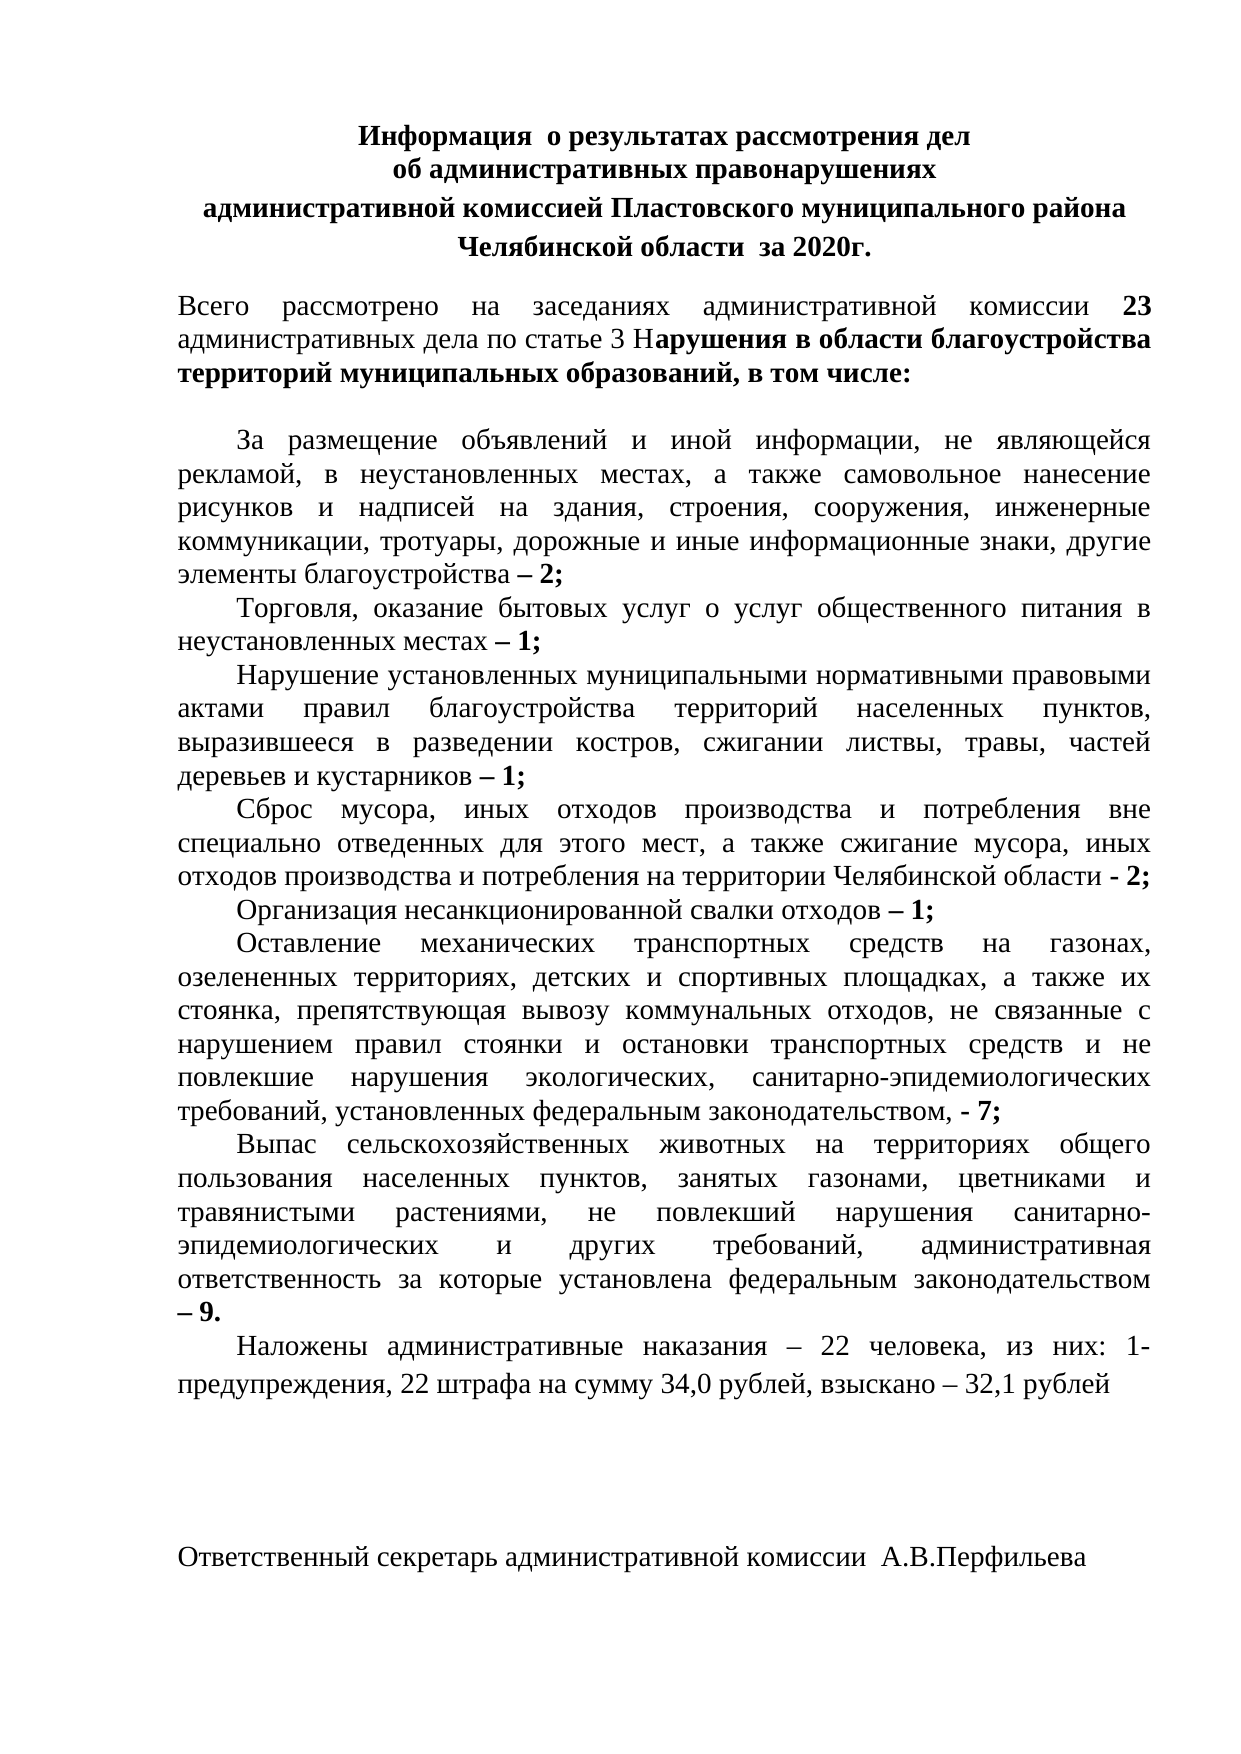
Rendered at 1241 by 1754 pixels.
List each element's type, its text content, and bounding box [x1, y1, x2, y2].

text Информация о результатах рассмотрения дел [177, 118, 1152, 152]
text Ответственный секретарь административной комиссии А.В.Перфильева [177, 1539, 1152, 1573]
text Сброс мусора, иных отходов производства и потребления вне специально отведенных для этого мест, а также сжигание мусора, иных отходов производства и потребления на территории Челябинской области - 2; [177, 791, 1152, 892]
text За размещение объявлений и иной информации, не являющейся рекламой, в неустановленных местах, а также самовольное нанесение рисунков и надписей на здания, строения, сооружения, инженерные коммуникации, тротуары, дорожные и иные информационные знаки, другие элементы благоустройства – 2; [177, 422, 1152, 590]
text Выпас сельскохозяйственных животных на территориях общего пользования населенных пунктов, занятых газонами, цветниками и травянистыми растениями, не повлекший нарушения санитарно-эпидемиологических и других требований, административная ответственность за которые установлена федеральным законодательством – 9. [177, 1127, 1152, 1328]
text Нарушение установленных муниципальными нормативными правовыми актами правил благоустройства территорий населенных пунктов, выразившееся в разведении костров, сжигании листвы, травы, частей деревьев и кустарников – 1; [177, 657, 1152, 791]
text Оставление механических транспортных средств на газонах, озелененных территориях, детских и спортивных площадках, а также их стоянка, препятствующая вывозу коммунальных отходов, не связанные с нарушением правил стоянки и остановки транспортных средств и не повлекшие нарушения экологических, санитарно-эпидемиологических требований, установленных федеральным законодательством, - 7; [177, 925, 1152, 1127]
text Всего рассмотрено на заседаниях административной комиссии 23 административных дела по статье 3 Нарушения в области благоустройства территорий муниципальных образований, в том числе: [177, 288, 1152, 389]
text Организация несанкционированной свалки отходов – 1; [177, 892, 1152, 925]
text Наложены административные наказания – 22 человека, из них: 1- предупреждения, 22 штрафа на сумму 34,0 рублей, взыскано – 32,1 рублей [177, 1328, 1152, 1400]
text об административных правонарушениях административной комиссией Пластовского муниципального района Челябинской области за 2020г. [177, 152, 1152, 262]
text Торговля, оказание бытовых услуг о услуг общественного питания в неустановленных местах – 1; [177, 590, 1152, 657]
